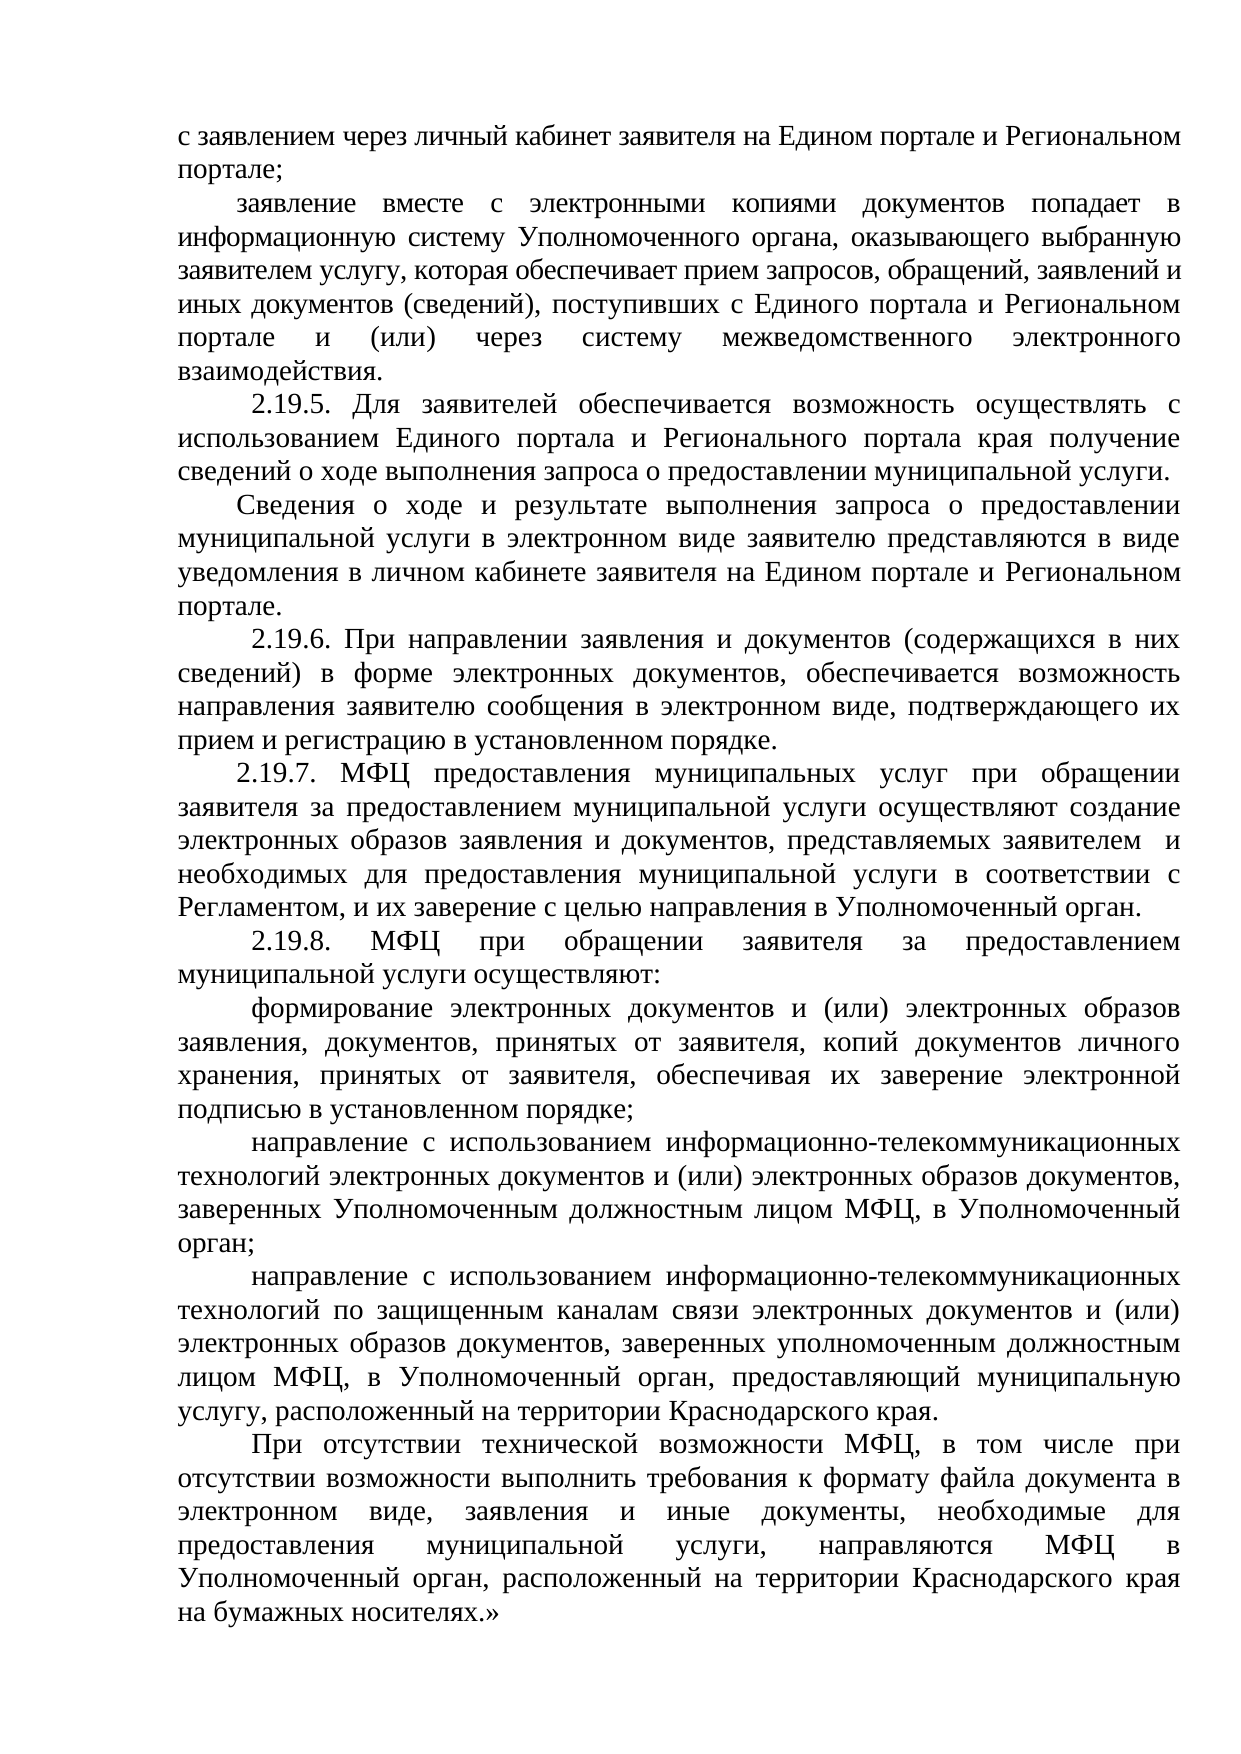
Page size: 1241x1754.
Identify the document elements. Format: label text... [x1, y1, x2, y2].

text 2.19.5. Для заявителей обеспечивается возможность осуществлять с использованием Единого портала и Регионального портала края получение сведений о ходе выполнения запроса о предоставлении муниципальной услуги. [177, 386, 1181, 487]
text направление с использованием информационно-телекоммуникационных технологий по защищенным каналам связи электронных документов и (или) электронных образов документов, заверенных уполномоченным должностным лицом МФЦ, в Уполномоченный орган, предоставляющий муниципальную услугу, расположенный на территории Краснодарского края. [177, 1258, 1181, 1426]
text При отсутствии технической возможности МФЦ, в том числе при отсутствии возможности выполнить требования к формату файла документа в электронном виде, заявления и иные документы, необходимые для предоставления муниципальной услуги, направляются МФЦ в Уполномоченный орган, расположенный на территории Краснодарского края на бумажных носителях.» [177, 1426, 1181, 1627]
text заявление вместе с электронными копиями документов попадает в информационную систему Уполномоченного органа, оказывающего выбранную заявителем услугу, которая обеспечивает прием запросов, обращений, заявлений и иных документов (сведений), поступивших с Единого портала и Региональном портале и (или) через систему межведомственного электронного взаимодействия. [177, 185, 1181, 386]
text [177, 118, 1181, 185]
text 2.19.6. При направлении заявления и документов (содержащихся в них сведений) в форме электронных документов, обеспечивается возможность направления заявителю сообщения в электронном виде, подтверждающего их прием и регистрацию в установленном порядке. [177, 621, 1181, 755]
text Сведения о ходе и результате выполнения запроса о предоставлении муниципальной услуги в электронном виде заявителю представляются в виде уведомления в личном кабинете заявителя на Едином портале и Региональном портале. [177, 487, 1181, 621]
text 2.19.7. МФЦ предоставления муниципальных услуг при обращении заявителя за предоставлением муниципальной услуги осуществляют создание электронных образов заявления и документов, представляемых заявителем и необходимых для предоставления муниципальной услуги в соответствии с Регламентом, и их заверение с целью направления в Уполномоченный орган. [177, 755, 1181, 923]
text направление с использованием информационно-телекоммуникационных технологий электронных документов и (или) электронных образов документов, заверенных Уполномоченным должностным лицом МФЦ, в Уполномоченный орган; [177, 1124, 1181, 1258]
text формирование электронных документов и (или) электронных образов заявления, документов, принятых от заявителя, копий документов личного хранения, принятых от заявителя, обеспечивая их заверение электронной подписью в установленном порядке; [177, 990, 1181, 1124]
text 2.19.8. МФЦ при обращении заявителя за предоставлением муниципальной услуги осуществляют: [177, 923, 1181, 990]
